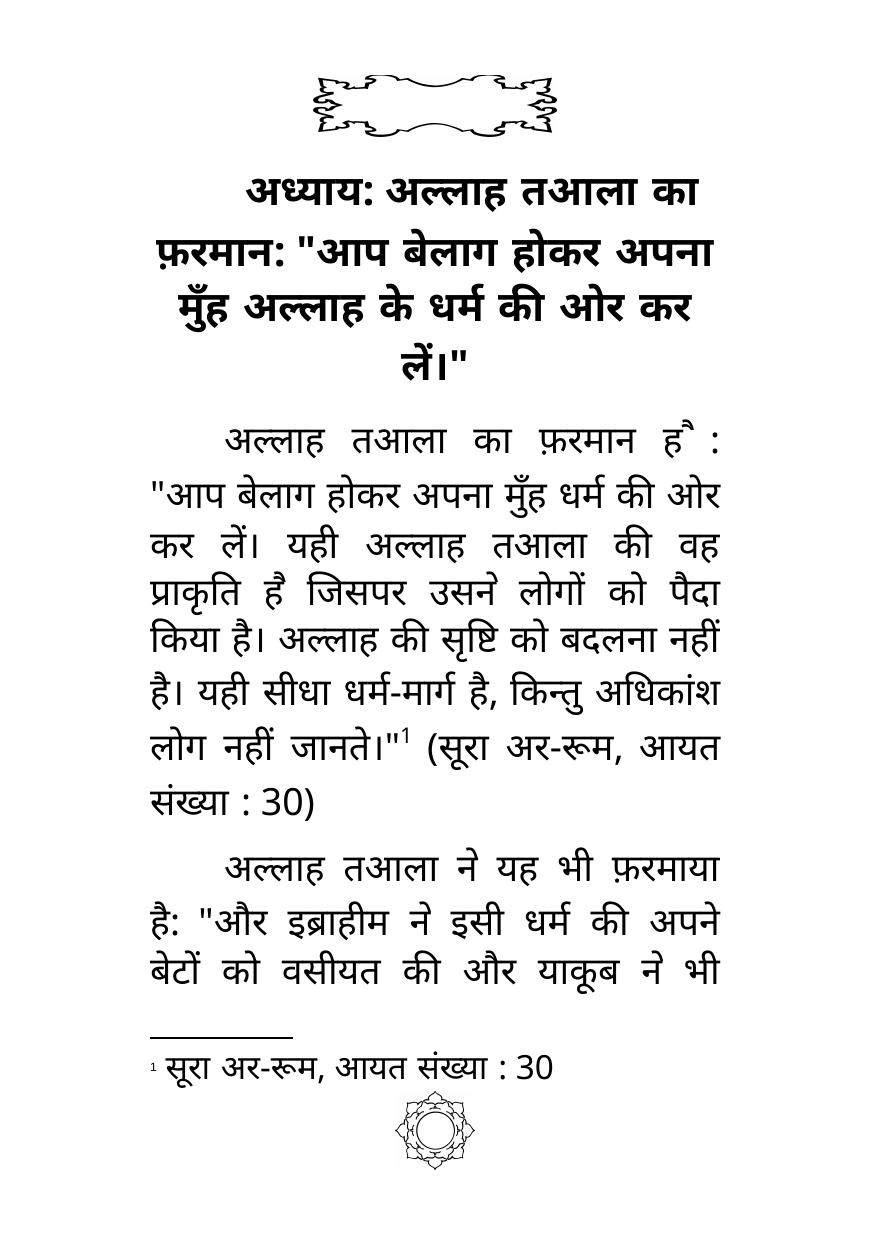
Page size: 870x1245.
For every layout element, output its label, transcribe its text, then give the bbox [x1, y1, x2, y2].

subtitle अध्याय: अल्लाह तआला का फ़रमान: "आप बेलाग होकर अपना मुँह अल्लाह के धर्म की ओर कर लें।" [150, 161, 720, 392]
text अल्लाह तआला का फ़रमान है : "आप बेलाग होकर अपना मुँह धर्म की ओर कर लें। यही अल्लाह तआला की वह प्राकृति है जिसपर उसने लोगों को पैदा किया है। अल्लाह की सृष्टि को बदलना नहीं है। यही सीधा धर्म-मार्ग है, किन्तु अधिकांश लोग नहीं जानते।" (सूरा अर-रूम, आयत संख्या : 30) [150, 414, 720, 826]
picture [313, 75, 557, 137]
picture [395, 1091, 475, 1170]
